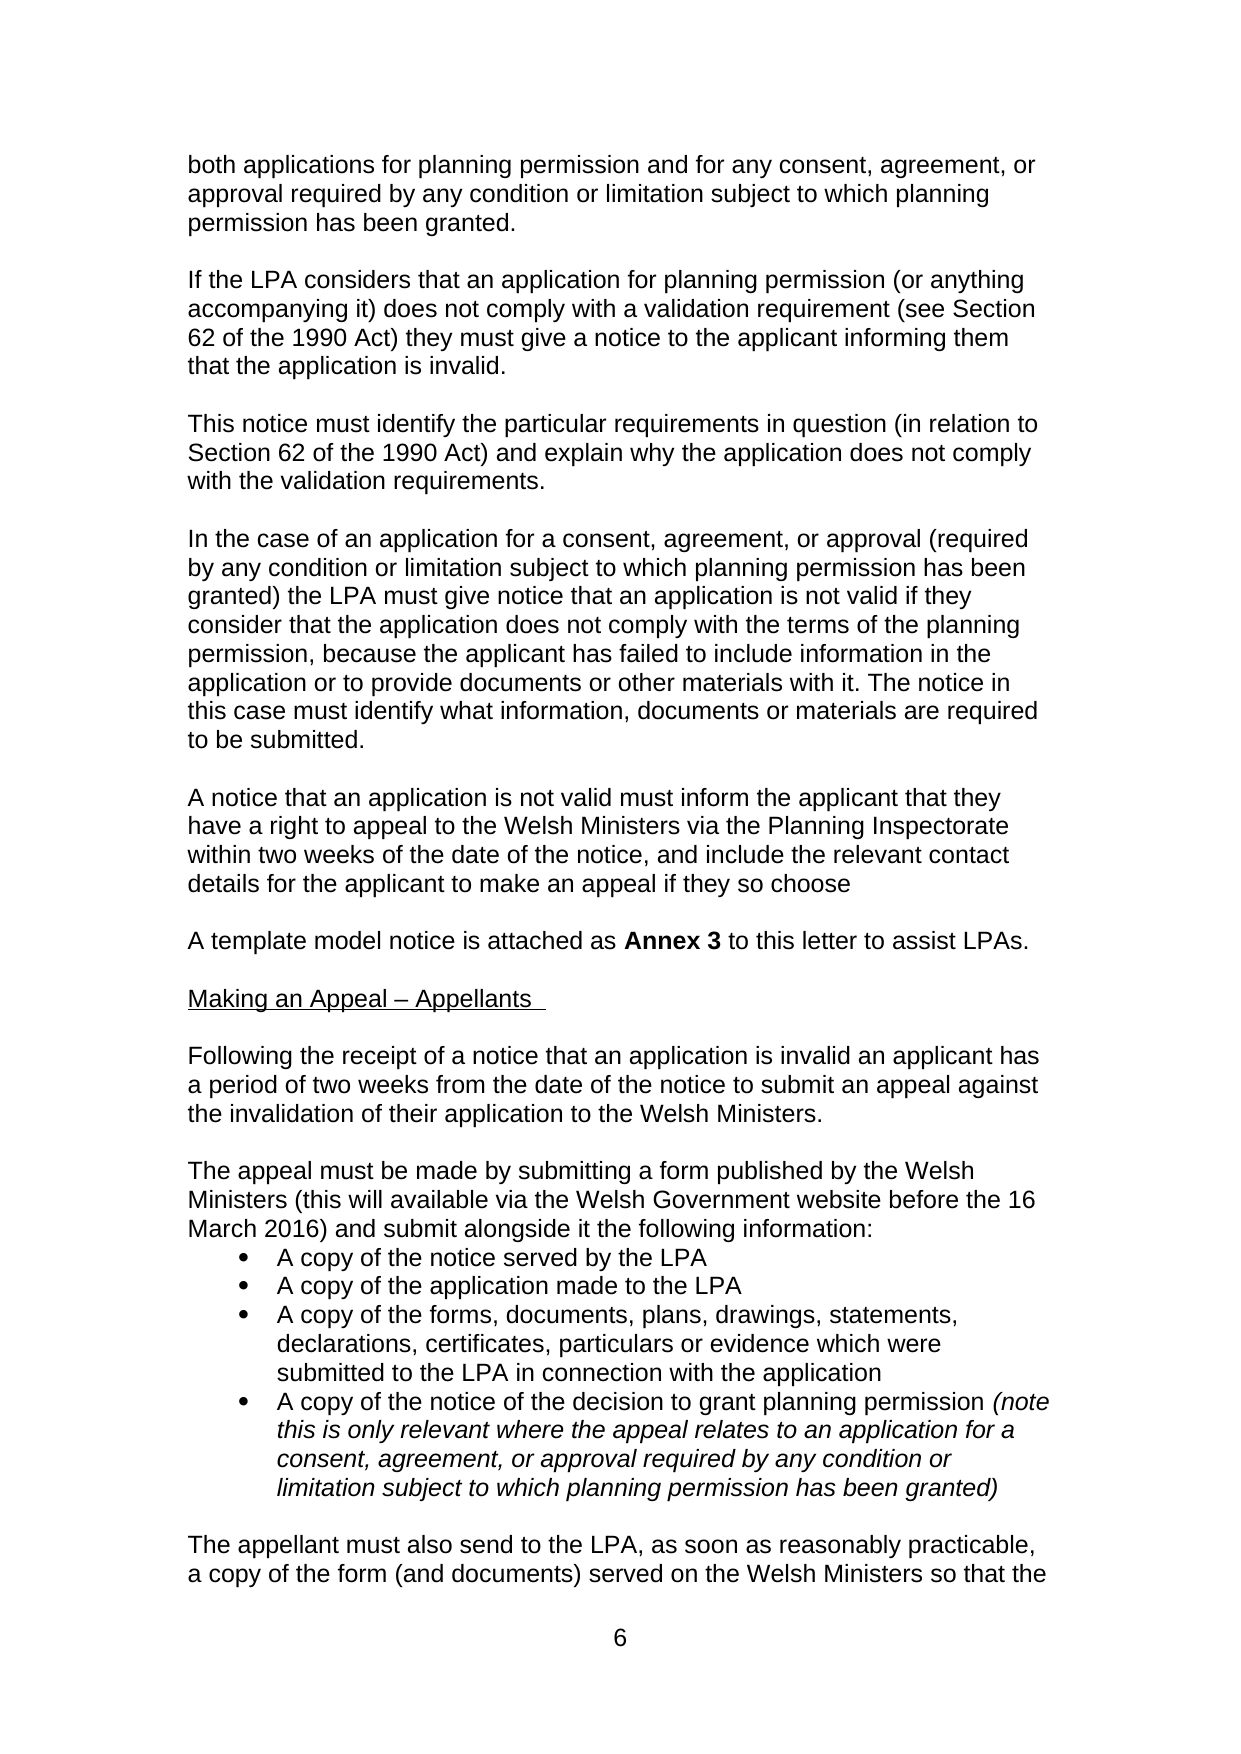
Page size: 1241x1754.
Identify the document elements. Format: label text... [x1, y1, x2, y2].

text This notice must identify the particular requirements in question (in relation to Section 62 of the 1990 Act) and explain why the application does not comply with the validation requirements. [187, 409, 1053, 495]
text Following the receipt of a notice that an application is invalid an applicant has a period of two weeks from the date of the notice to submit an appeal against the invalidation of their application to the Welsh Ministers. [187, 1041, 1053, 1127]
text A notice that an application is not valid must inform the applicant that they have a right to appeal to the Welsh Ministers via the Planning Inspectorate within two weeks of the date of the notice, and include the relevant contact details for the applicant to make an appeal if they so choose [187, 782, 1053, 897]
text A template model notice is attached as Annex 3 to this letter to assist LPAs. [187, 926, 1053, 955]
list A copy of the notice of the decision to grant planning permission (note this is only relevant where the appeal relates to an application for a consent, agreement, or approval required by any condition or limitation subject to which planning permission has been granted) [239, 1387, 1053, 1502]
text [187, 1530, 1053, 1588]
list A copy of the application made to the LPA [239, 1271, 1053, 1300]
text Making an Appeal – Appellants [187, 984, 1053, 1012]
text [187, 150, 1053, 236]
text The appeal must be made by submitting a form published by the Welsh Ministers (this will available via the Welsh Government website before the 16 March 2016) and submit alongside it the following information: [187, 1156, 1053, 1242]
list A copy of the forms, documents, plans, drawings, statements, declarations, certificates, particulars or evidence which were submitted to the LPA in connection with the application [239, 1300, 1053, 1387]
list A copy of the notice served by the LPA [239, 1242, 1053, 1271]
text In the case of an application for a consent, agreement, or approval (required by any condition or limitation subject to which planning permission has been granted) the LPA must give notice that an application is not valid if they consider that the application does not comply with the terms of the planning permission, because the applicant has failed to include information in the application or to provide documents or other materials with it. The notice in this case must identify what information, documents or materials are required to be submitted. [187, 524, 1053, 754]
text If the LPA considers that an application for planning permission (or anything accompanying it) does not comply with a validation requirement (see Section 62 of the 1990 Act) they must give a notice to the applicant informing them that the application is invalid. [187, 265, 1053, 380]
